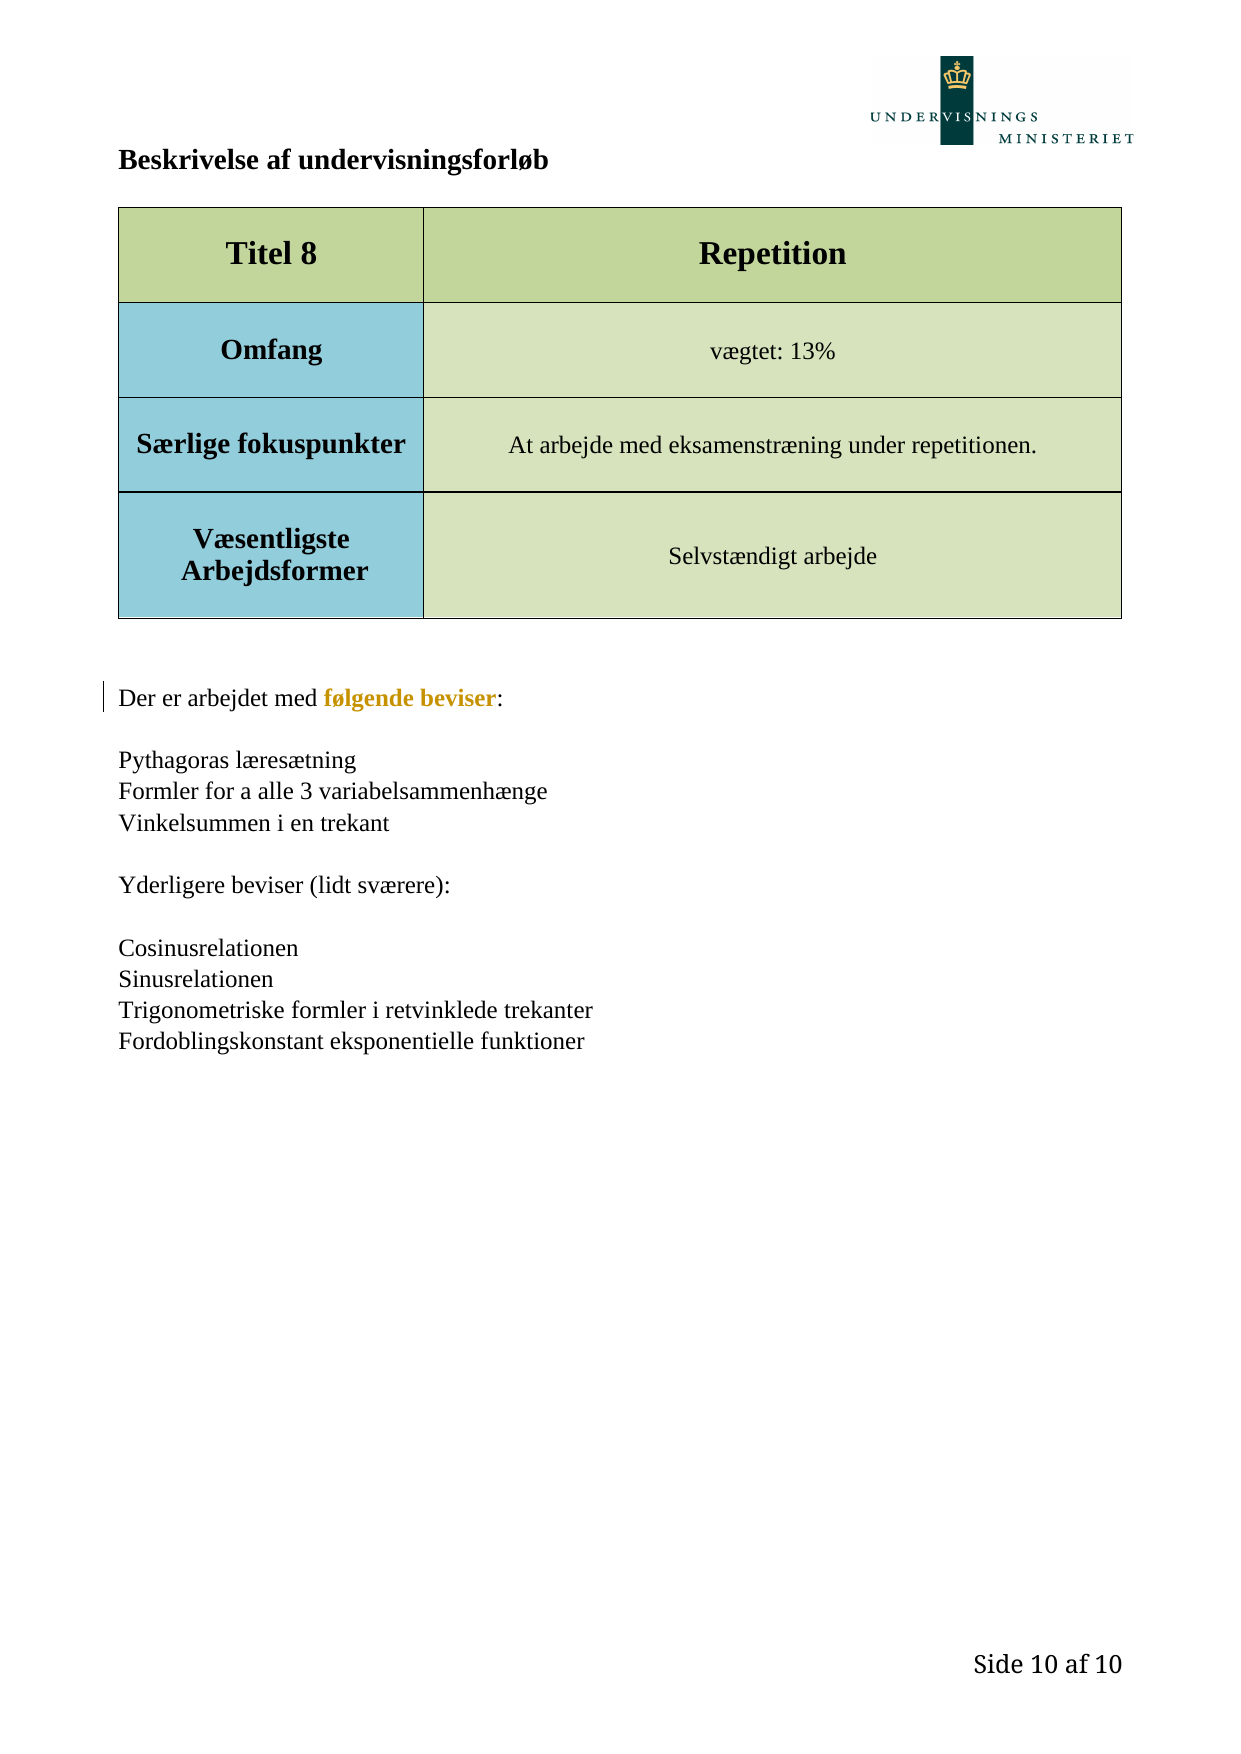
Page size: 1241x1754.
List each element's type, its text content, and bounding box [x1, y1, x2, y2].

text Beskrivelse af undervisningsforløb [118, 131, 1122, 176]
table_cell At arbejde med eksamenstræning under repetitionen. [424, 398, 1121, 491]
text Der er arbejdet med følgende beviser: [118, 681, 1122, 743]
text Yderligere beviser (lidt sværere): Cosinusrelationen Sinusrelationen Trigonometriske formler i retvinklede trekanter [118, 868, 1122, 1025]
table_cell Selvstændigt arbejde [424, 493, 1121, 617]
table_cell vægtet: 13% [424, 303, 1121, 397]
table_cell Omfang [119, 303, 423, 397]
table_cell Væsentligste Arbejdsformer [119, 493, 423, 617]
table_header Repetition [424, 208, 1121, 302]
table_cell Særlige fokuspunkter [119, 398, 423, 491]
picture [871, 56, 1134, 145]
text Fordoblingskonstant eksponentielle funktioner [118, 1025, 1122, 1056]
table_header Titel 8 [119, 208, 423, 302]
text Pythagoras læresætning Formler for a alle 3 variabelsammenhænge Vinkelsummen i en trekant [118, 743, 1122, 837]
